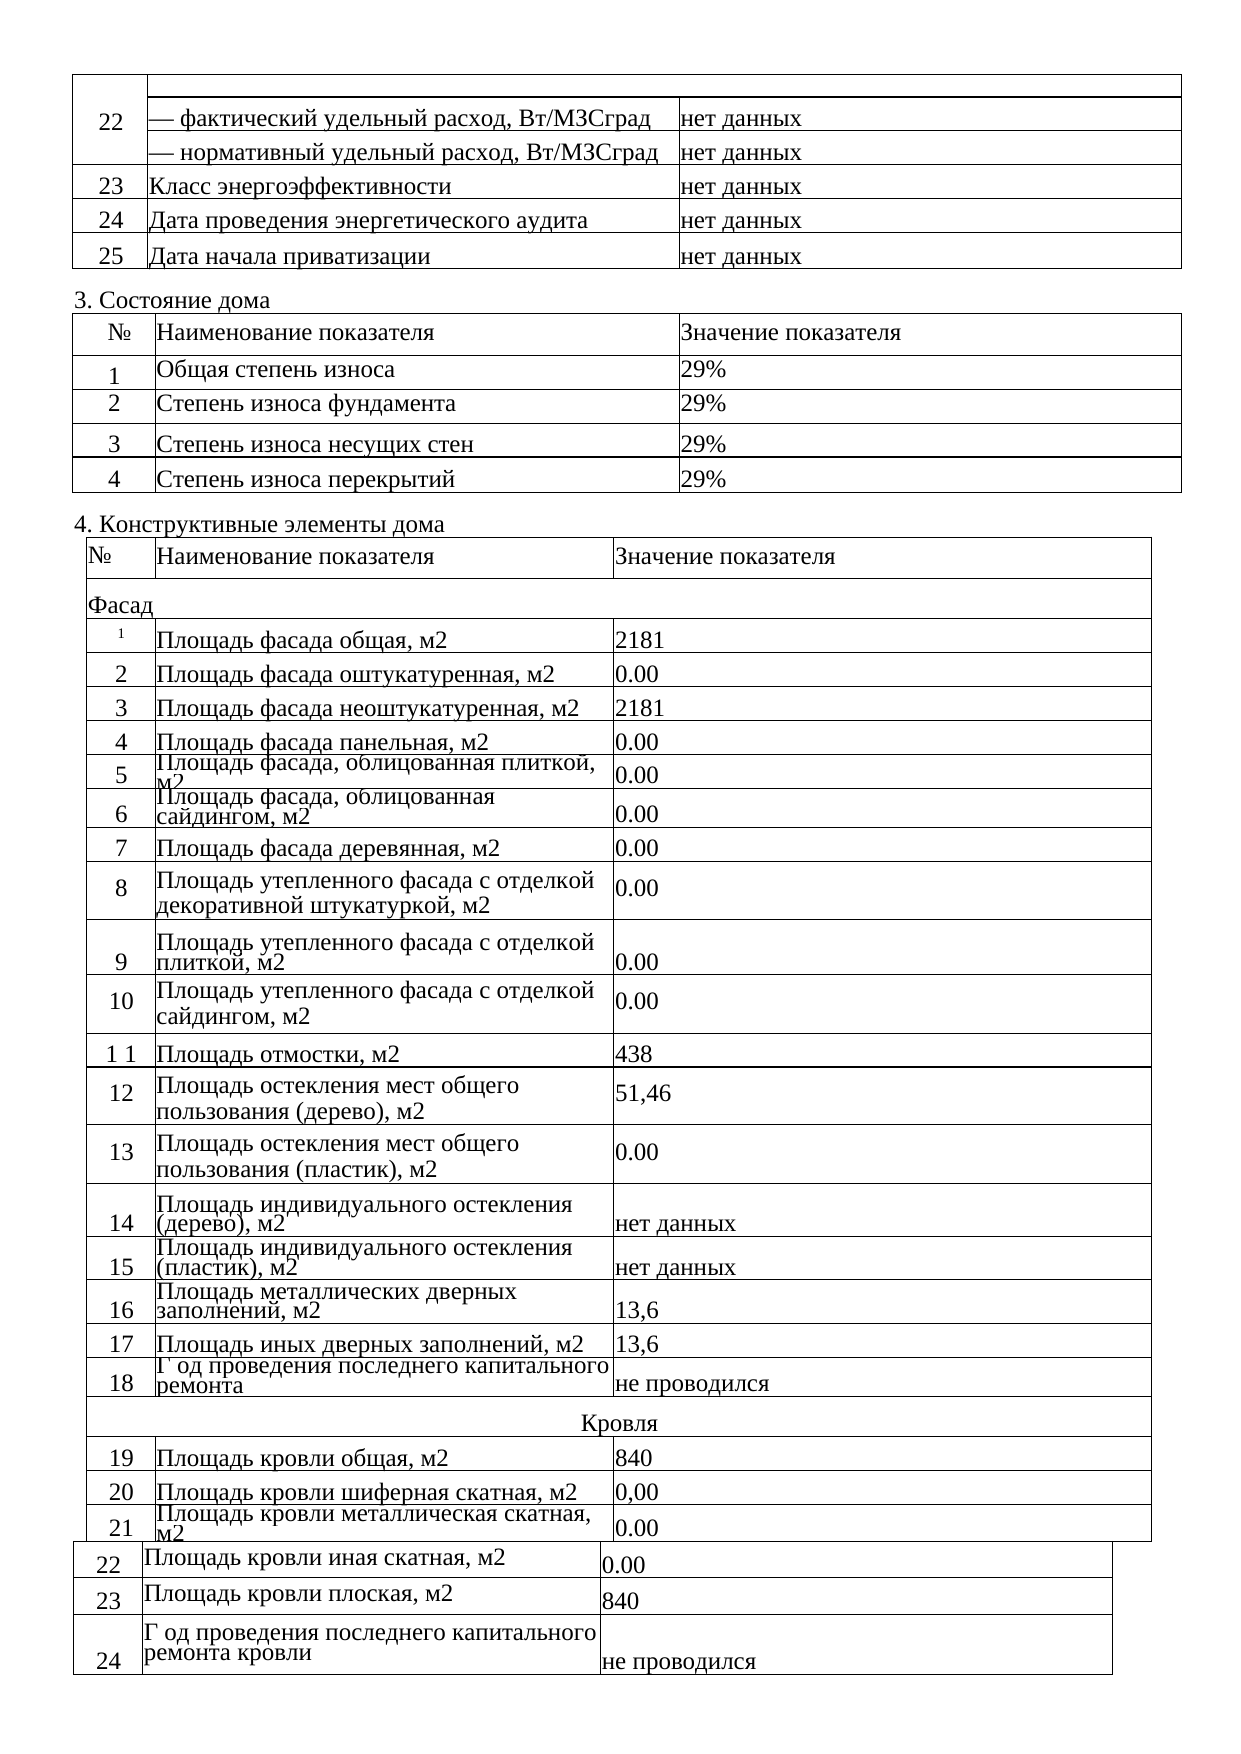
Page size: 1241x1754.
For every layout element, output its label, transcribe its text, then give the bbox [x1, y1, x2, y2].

table_cell 51,46 [614, 1068, 1151, 1124]
text 3. Состояние дома [74, 291, 1152, 313]
table_cell 0.00 [614, 789, 1151, 827]
table_cell 0.00 [601, 1542, 1112, 1577]
table_cell 23 [74, 1578, 142, 1614]
table_cell 0.00 [614, 1505, 1151, 1541]
table_cell нет данных [680, 98, 1181, 130]
table_cell 0,00 [614, 1471, 1151, 1504]
table_cell Площадь фасада оштукатуренная, м2 [156, 653, 613, 686]
table_cell 840 [601, 1578, 1112, 1614]
table_cell 0.00 [614, 862, 1151, 918]
table_cell 29% [680, 458, 1181, 492]
table_cell 19 [87, 1437, 155, 1470]
table_cell 2 [87, 653, 155, 686]
table_cell Площадь иных дверных заполнений, м2 [156, 1324, 613, 1357]
table_cell Площадь остекления мест общего пользования (дерево), м2 [156, 1068, 613, 1124]
table_cell 13,6 [614, 1280, 1151, 1323]
table_cell 22 [74, 1542, 142, 1577]
table_cell нет данных [680, 233, 1181, 268]
table_cell Площадь утепленного фасада с отделкой декоративной штукатуркой, м2 [156, 862, 613, 918]
table_cell 25 [73, 233, 147, 268]
table_cell 0.00 [614, 828, 1151, 861]
table_header Значение показателя [614, 538, 1151, 578]
table_cell 0.00 [614, 1125, 1151, 1183]
table_cell 840 [614, 1437, 1151, 1470]
table_cell Площадь фасада деревянная, м2 [156, 828, 613, 861]
table_cell Степень износа несущих стен [156, 424, 679, 456]
table_header Наименование показателя [156, 538, 613, 578]
table_cell 14 [87, 1184, 155, 1236]
table_cell 29% [680, 390, 1181, 422]
table_cell 4 [87, 721, 155, 754]
table_cell 10 [87, 975, 155, 1032]
text 4. Конструктивные элементы дома [74, 515, 1152, 537]
table_cell 13 [87, 1125, 155, 1183]
table_cell 6 [87, 789, 155, 827]
table_cell — фактический удельный расход, Вт/МЗСград [148, 98, 679, 130]
table_cell 2181 [614, 619, 1151, 652]
table_cell Кровля [87, 1397, 1151, 1436]
table_cell Площадь утепленного фасада с отделкой сайдингом, м2 [156, 975, 613, 1032]
table_cell 21 [87, 1505, 155, 1541]
table_cell не проводился [601, 1615, 1112, 1673]
table_cell 24 [74, 1615, 142, 1673]
table_cell Площадь кровли металлическая скатная, м2 [156, 1505, 613, 1541]
table_cell 1 1 [87, 1034, 155, 1066]
table_cell не проводился [614, 1358, 1151, 1396]
table_cell 8 [87, 862, 155, 918]
table_cell 3 [87, 687, 155, 720]
table_cell Площадь металлических дверных заполнений, м2 [156, 1280, 613, 1323]
table_cell 16 [87, 1280, 155, 1323]
table_cell Площадь фасада, облицованная сайдингом, м2 [156, 789, 613, 827]
table_cell [73, 130, 147, 164]
table_cell 0.00 [614, 920, 1151, 974]
table_cell 4 [73, 458, 155, 492]
table_cell 2181 [614, 687, 1151, 720]
table_cell — нормативный удельный расход, Вт/МЗСград [148, 131, 679, 164]
table_cell Г од проведения последнего капитального ремонта [156, 1358, 613, 1396]
table_cell Площадь кровли плоская, м2 [143, 1578, 600, 1614]
table_header Наименование показателя [156, 314, 679, 354]
table_cell 9 [87, 920, 155, 974]
table_cell 18 [87, 1358, 155, 1396]
table_cell 3 [73, 424, 155, 456]
table_cell Площадь фасада общая, м2 [156, 619, 613, 652]
table_cell 15 [87, 1237, 155, 1279]
table_cell нет данных [680, 199, 1181, 232]
table_cell 438 [614, 1034, 1151, 1066]
table_cell 23 [73, 165, 147, 198]
table_cell 0.00 [614, 755, 1151, 788]
table_cell нет данных [614, 1237, 1151, 1279]
table_cell Класс энергоэффективности [148, 165, 679, 198]
table_cell 17 [87, 1324, 155, 1357]
table_cell 0.00 [614, 975, 1151, 1032]
table_cell нет данных [614, 1184, 1151, 1236]
table_cell Площадь фасада неоштукатуренная, м2 [156, 687, 613, 720]
table_cell 13,6 [614, 1324, 1151, 1357]
table_cell 24 [73, 199, 147, 232]
table_cell 22 [73, 75, 147, 130]
table_cell Площадь фасада, облицованная плиткой, м2 [156, 755, 613, 788]
table_cell 5 [87, 755, 155, 788]
table_cell 12 [87, 1068, 155, 1124]
table_cell 2 [73, 390, 155, 422]
table_cell Степень износа фундамента [156, 390, 679, 422]
table_cell 1 [87, 619, 155, 652]
table_cell Площадь утепленного фасада с отделкой плиткой, м2 [156, 920, 613, 974]
table_header № [73, 314, 155, 354]
table_cell нет данных [680, 131, 1181, 164]
table_cell 20 [87, 1471, 155, 1504]
table_cell Дата проведения энергетического аудита [148, 199, 679, 232]
table_cell Площадь фасада панельная, м2 [156, 721, 613, 754]
table_header № [87, 538, 155, 578]
table_cell 1 [73, 356, 155, 388]
table_cell 29% [680, 424, 1181, 456]
table_cell 29% [680, 356, 1181, 388]
table_cell Г од проведения последнего капитального ремонта кровли [143, 1615, 600, 1673]
table_cell Площадь кровли шиферная скатная, м2 [156, 1471, 613, 1504]
table_cell Площадь индивидуального остекления (пластик), м2 [156, 1237, 613, 1279]
table_cell 0.00 [614, 653, 1151, 686]
table_cell Площадь кровли иная скатная, м2 [143, 1542, 600, 1577]
table_cell 7 [87, 828, 155, 861]
table_cell 0.00 [614, 721, 1151, 754]
table_cell Общая степень износа [156, 356, 679, 388]
table_cell Дата начала приватизации [148, 233, 679, 268]
table_cell Степень износа перекрытий [156, 458, 679, 492]
table_cell Площадь индивидуального остекления (дерево), м2 [156, 1184, 613, 1236]
table_cell нет данных [680, 165, 1181, 198]
table_cell Площадь остекления мест общего пользования (пластик), м2 [156, 1125, 613, 1183]
table_header Значение показателя [680, 314, 1181, 354]
table_cell Фасад [87, 579, 1151, 618]
table_cell Площадь отмостки, м2 [156, 1034, 613, 1066]
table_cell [148, 75, 1181, 96]
table_cell Площадь кровли общая, м2 [156, 1437, 613, 1470]
